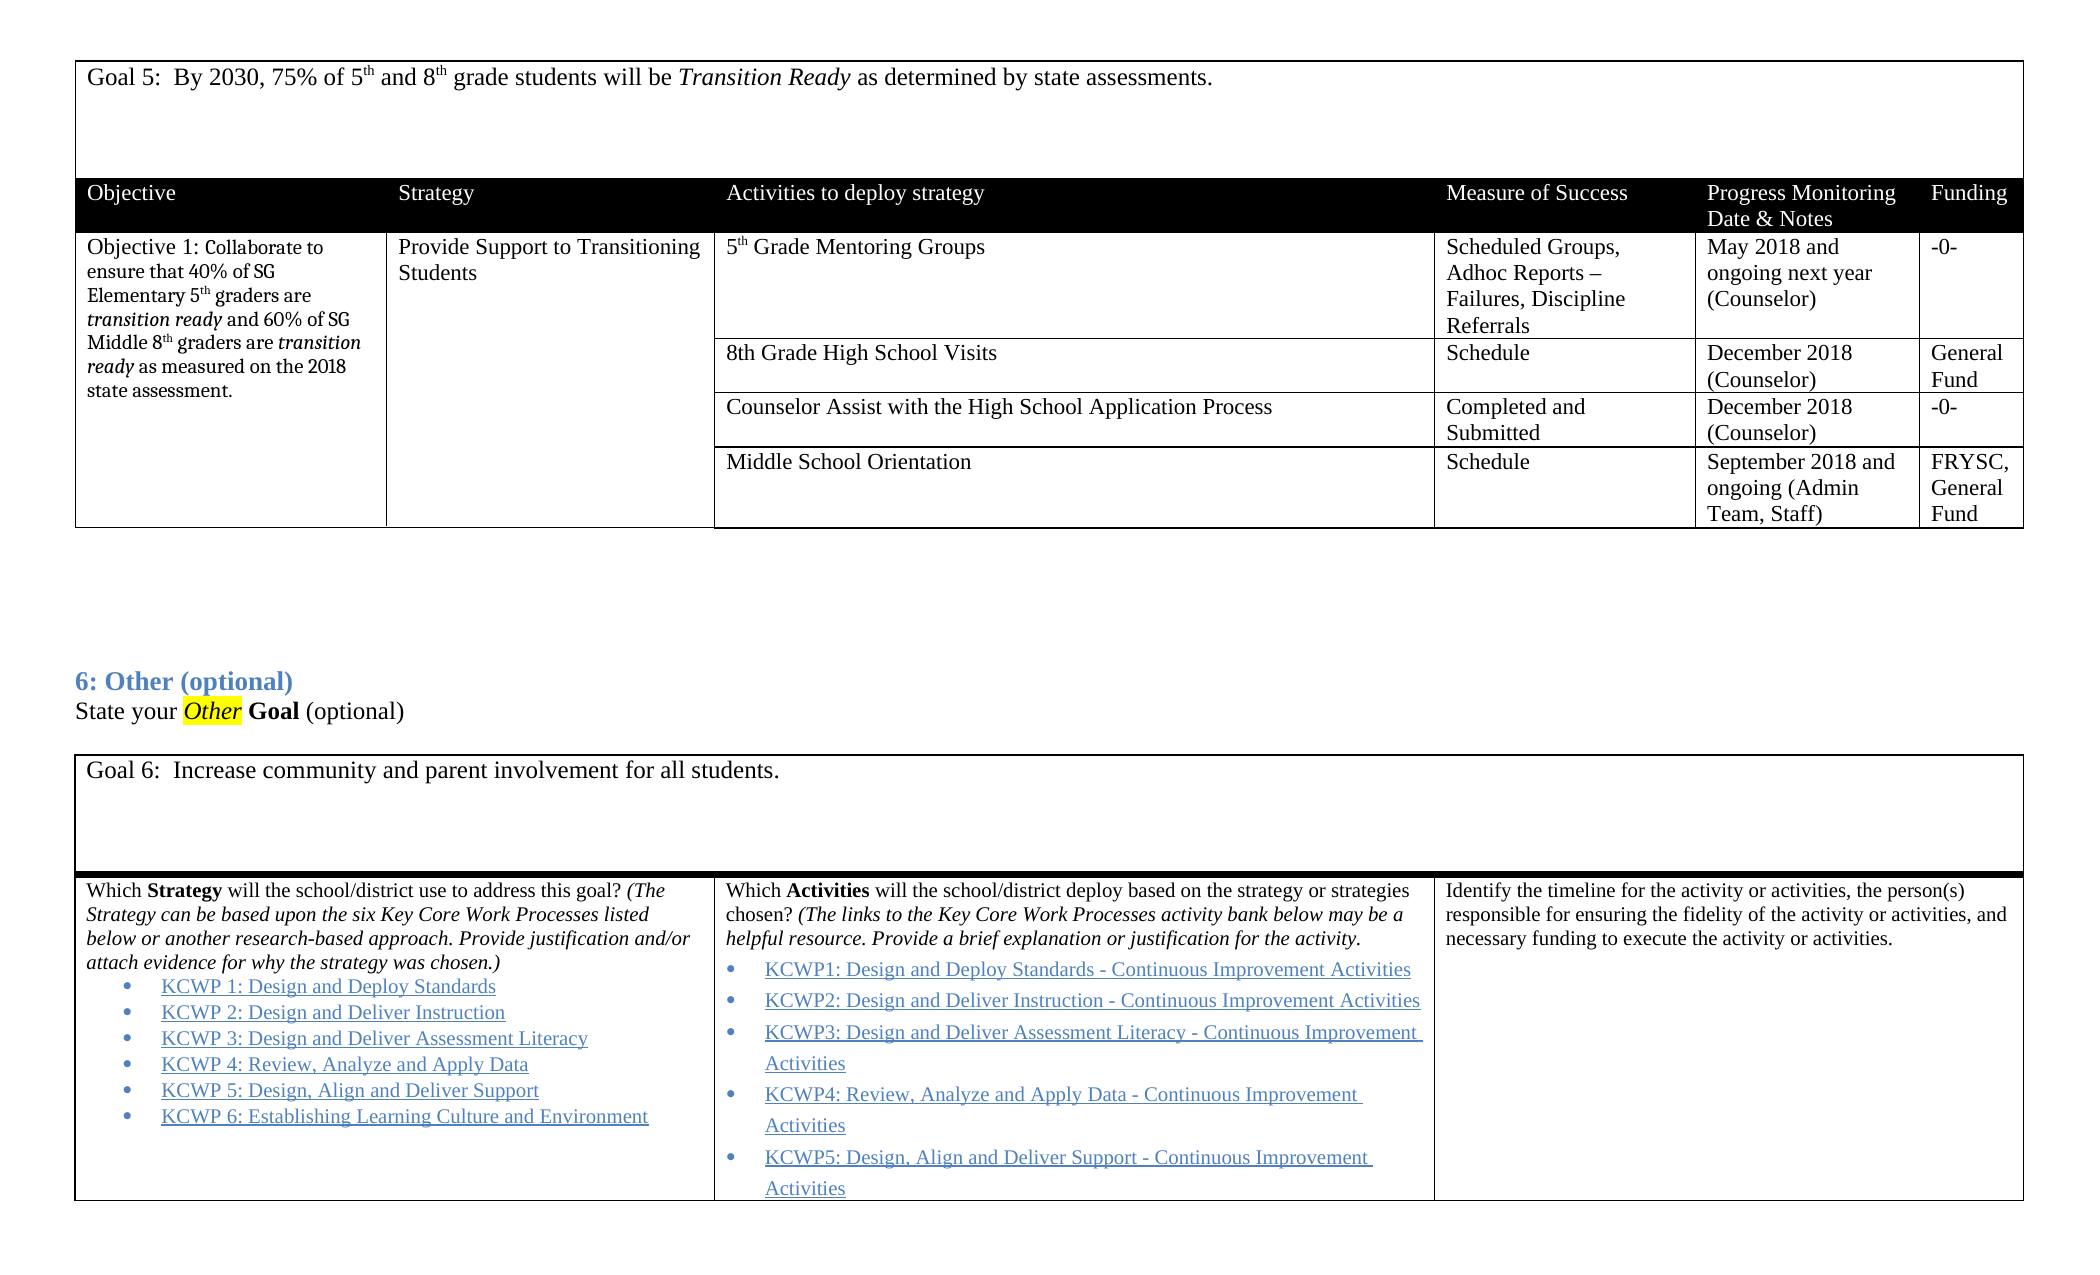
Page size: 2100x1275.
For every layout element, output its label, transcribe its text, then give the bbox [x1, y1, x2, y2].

table_cell May 2018 and ongoing next year (Counselor) [1696, 233, 1919, 338]
table_cell Measure of Success [1435, 179, 1695, 232]
table_cell Funding [1920, 179, 2023, 232]
table_cell 8th Grade High School Visits [715, 339, 1434, 392]
table_cell General Fund [1920, 339, 2023, 392]
table_header Goal 6: Increase community and parent involvement for all students. [76, 756, 2023, 871]
table_cell Counselor Assist with the High School Application Process [715, 393, 1434, 446]
table_cell Progress Monitoring Date & Notes [1696, 179, 1919, 232]
table_cell Provide Support to Transitioning Students [387, 233, 714, 527]
table_cell Middle School Orientation [715, 448, 1434, 527]
text State your Other Goal (optional) [242, 696, 2025, 725]
table_cell Activities to deploy strategy [715, 179, 1434, 232]
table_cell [1435, 878, 2023, 1200]
table_cell Schedule [1435, 339, 1695, 392]
table_cell -0- [1920, 393, 2023, 446]
table_cell December 2018 (Counselor) [1696, 339, 1919, 392]
table_cell 5th Grade Mentoring Groups [715, 233, 1434, 338]
text State your Other Goal (optional) [75, 696, 183, 725]
table_header Goal 5: By 2030, 75% of 5th and 8th grade students will be Transition Ready as determined by state assessments. [76, 62, 2023, 178]
table_cell September 2018 and ongoing (Admin Team, Staff) [1696, 448, 1919, 527]
table_cell Completed and Submitted [1435, 393, 1695, 446]
table_cell -0- [1920, 233, 2023, 338]
table_cell Scheduled Groups, Adhoc Reports – Failures, Discipline Referrals [1435, 233, 1695, 338]
table_cell Objective [76, 179, 386, 232]
table_cell Strategy [387, 179, 714, 232]
table_cell Objective 1: Collaborate to ensure that 40% of SG Elementary 5th graders are transition ready and 60% of SG Middle 8th graders are transition ready as measured on the 2018 state assessment. [76, 233, 387, 527]
table_cell December 2018 (Counselor) [1696, 393, 1919, 446]
subtitle 6: Other (optional) [75, 665, 2025, 696]
table_cell Schedule [1435, 448, 1695, 527]
table_cell FRYSC, General Fund [1920, 448, 2023, 527]
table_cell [76, 878, 714, 1200]
